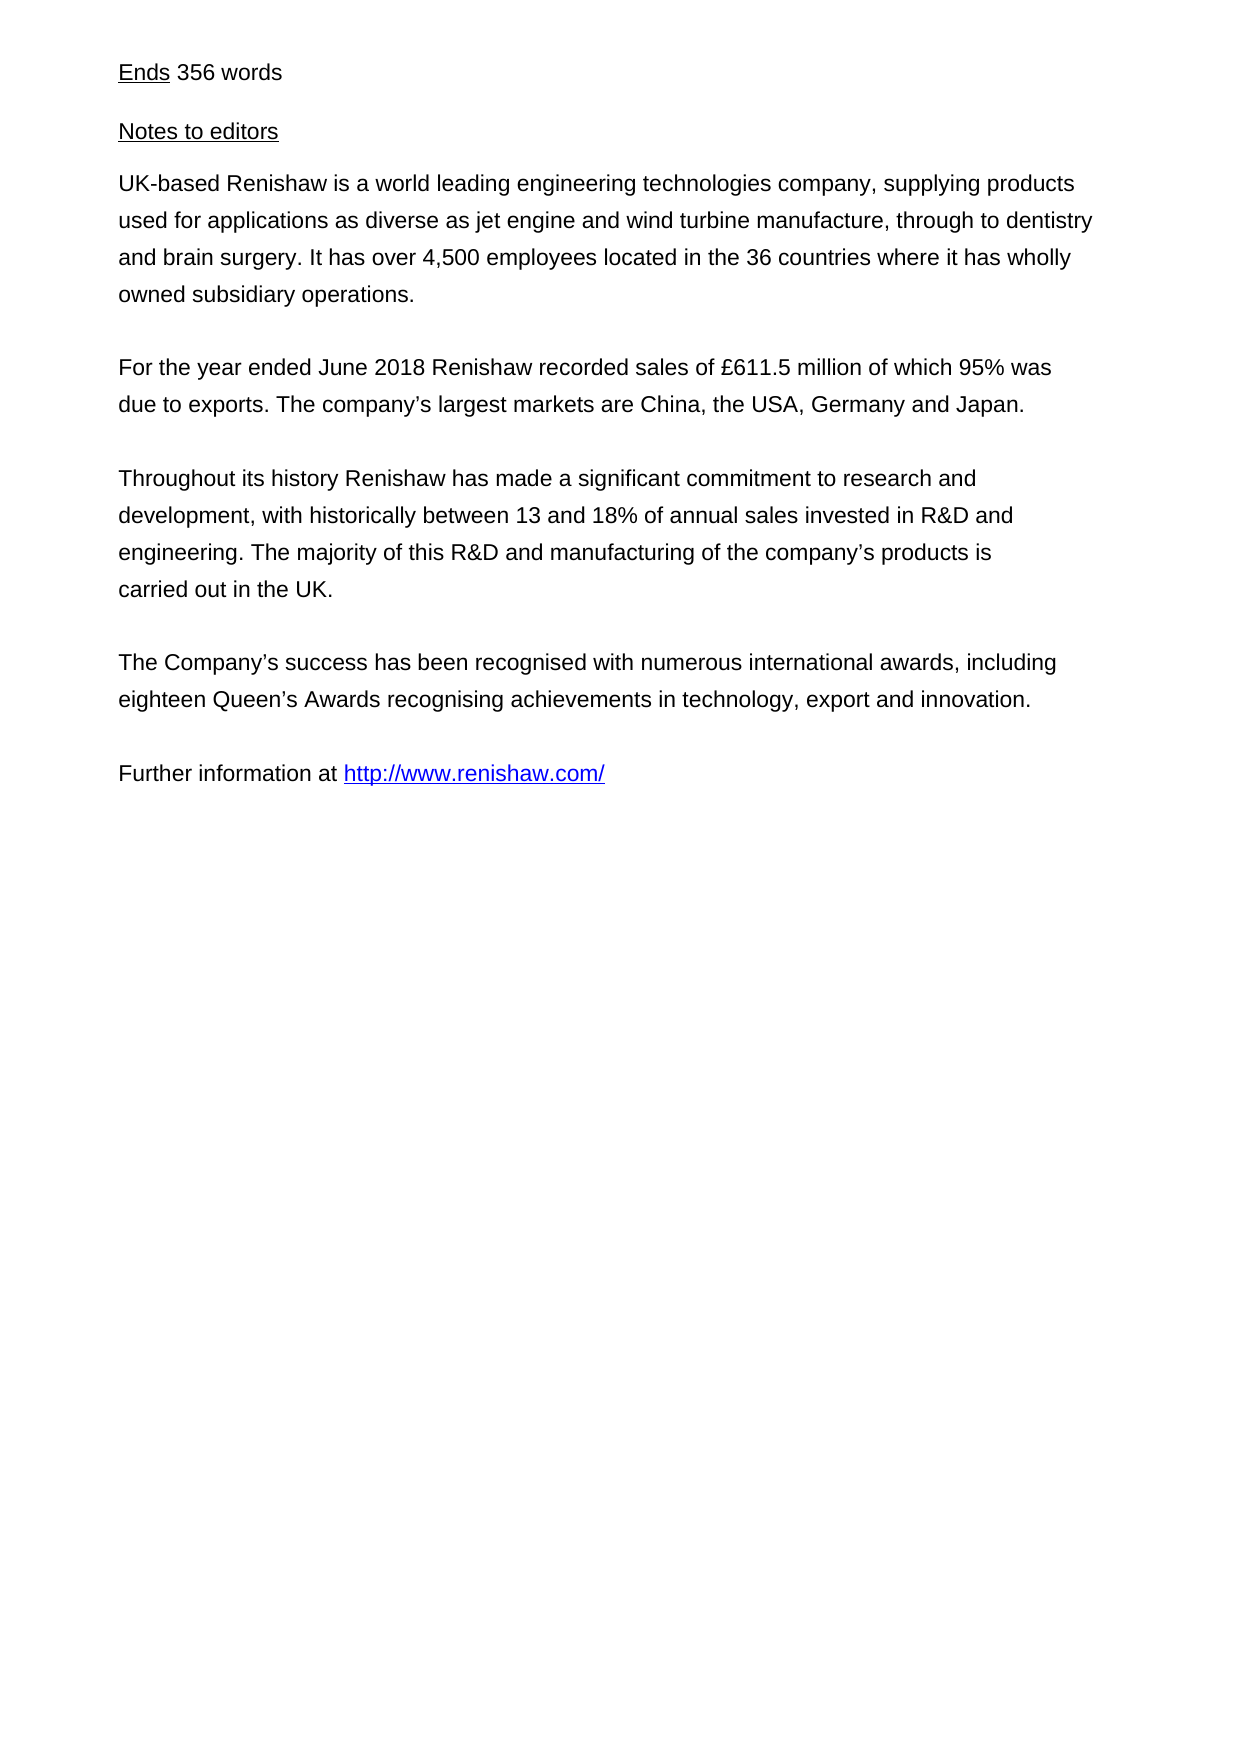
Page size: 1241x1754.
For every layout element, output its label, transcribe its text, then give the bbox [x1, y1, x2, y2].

text Notes to editors [59, 118, 1063, 144]
text The Company’s success has been recognised with numerous international awards, including eighteen Queen’s Awards recognising achievements in technology, export and innovation. [118, 649, 1063, 713]
text Further information at http://www.renishaw.com/ [118, 760, 1063, 786]
text Ends 356 words [118, 59, 1047, 85]
text Throughout its history Renishaw has made a significant commitment to research and development, with historically between 13 and 18% of annual sales invested in R&D and engineering. The majority of this R&D and manufacturing of the company’s products is carried out in the UK. [118, 465, 1063, 602]
text UK-based Renishaw is a world leading engineering technologies company, supplying products used for applications as diverse as jet engine and wind turbine manufacture, through to dentistry and brain surgery. It has over 4,500 employees located in the 36 countries where it has wholly owned subsidiary operations. [118, 170, 1122, 307]
text For the year ended June 2018 Renishaw recorded sales of £611.5 million of which 95% was due to exports. The company’s largest markets are China, the USA, Germany and Japan. [118, 354, 1063, 418]
